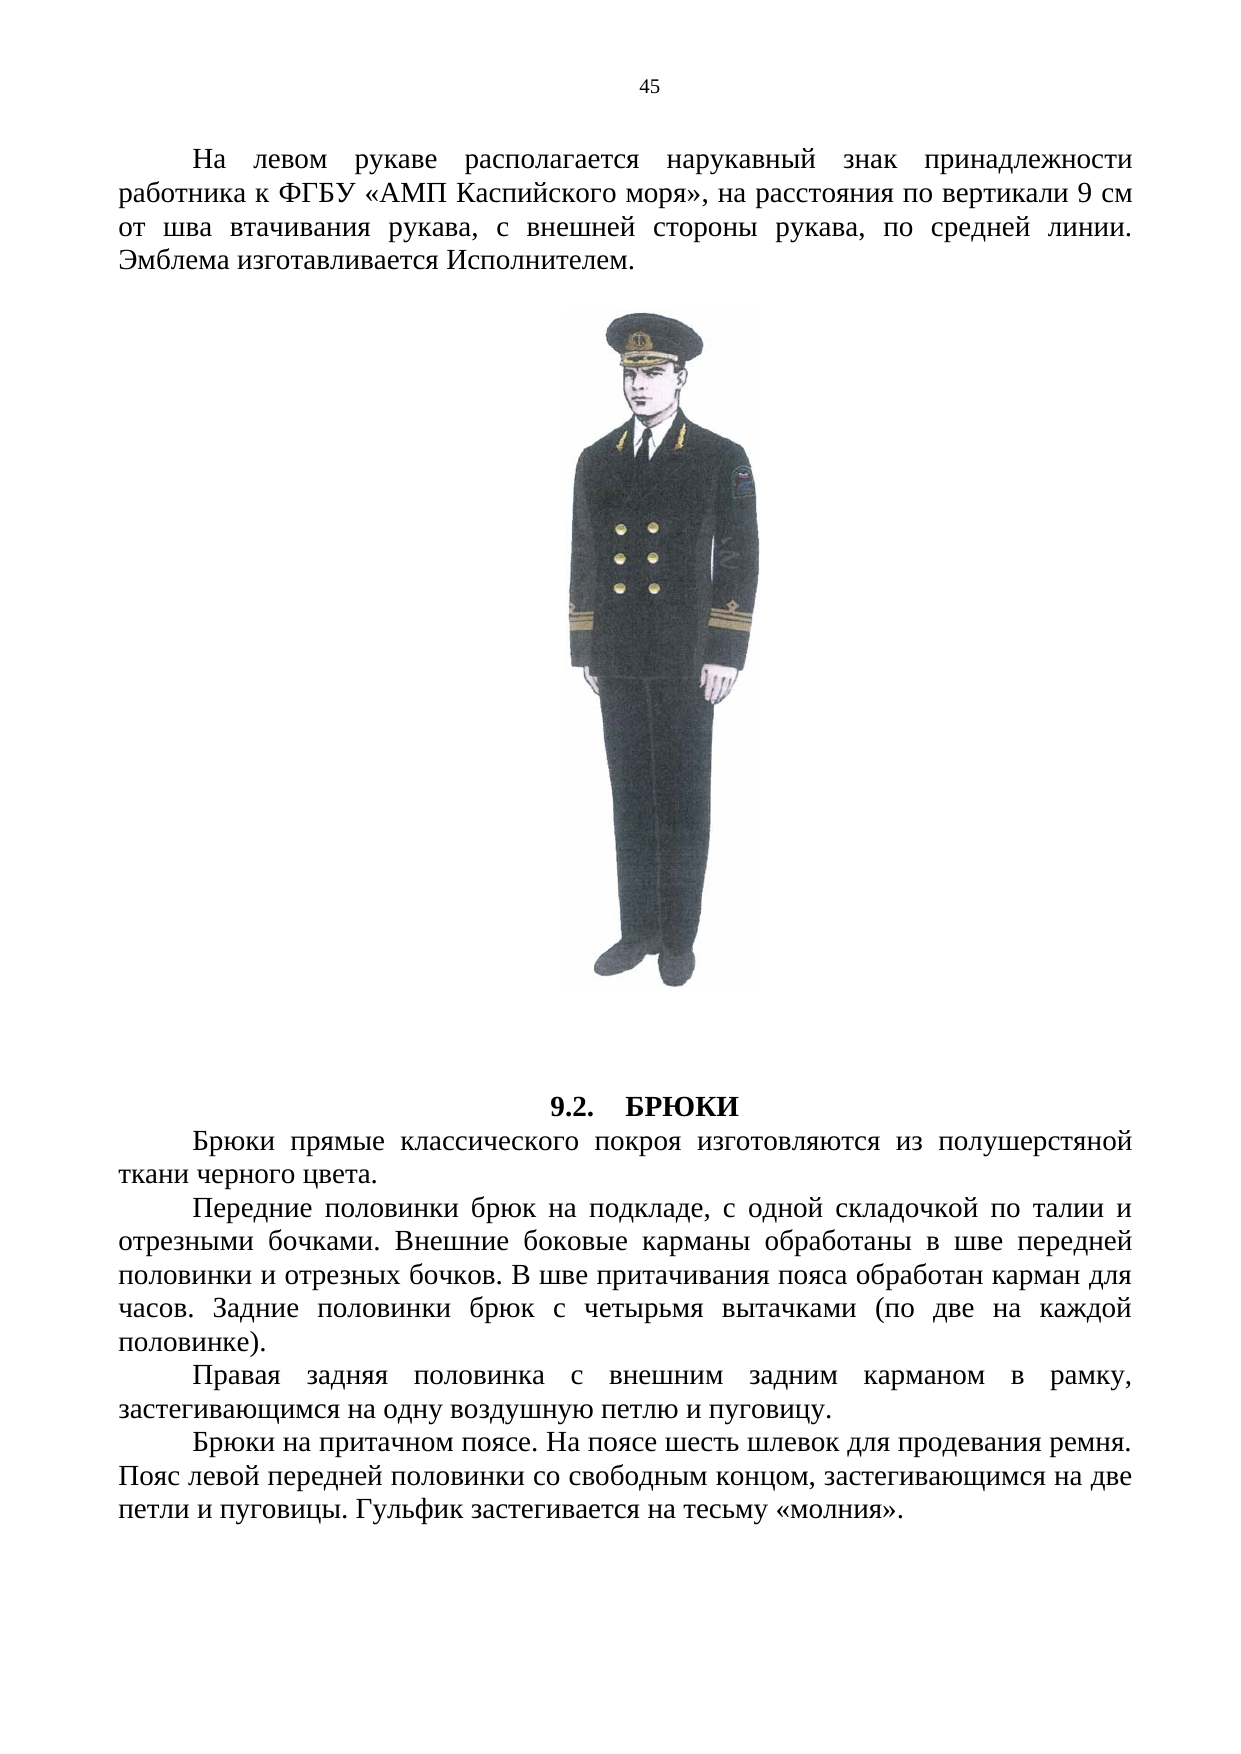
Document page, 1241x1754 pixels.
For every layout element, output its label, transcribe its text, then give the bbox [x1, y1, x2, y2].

text На левом рукаве располагается нарукавный знак принадлежности работника к ФГБУ «АМП Каспийского моря», на расстояния по вертикали 9 см от шва втачивания рукава, с внешней стороны рукава, по средней линии. Эмблема изготавливается Исполнителем. [118, 142, 1133, 276]
list БРЮКИ [156, 1089, 1133, 1123]
text Брюки на притачном поясе. На поясе шесть шлевок для продевания ремня. Пояс левой передней половинки со свободным концом, застегивающимся на две петли и пуговицы. Гульфик застегивается на тесьму «молния». [118, 1424, 1133, 1525]
text Брюки прямые классического покроя изготовляются из полушерстяной ткани черного цвета. [118, 1123, 1133, 1190]
picture [564, 309, 761, 989]
text Правая задняя половинка с внешним задним карманом в рамку, застегивающимся на одну воздушную петлю и пуговицу. [118, 1357, 1133, 1424]
text Передние половинки брюк на подкладе, с одной складочкой по талии и отрезными бочками. Внешние боковые карманы обработаны в шве передней половинки и отрезных бочков. В шве притачивания пояса обработан карман для часов. Задние половинки брюк с четырьмя вытачками (по две на каждой половинке). [118, 1190, 1133, 1357]
